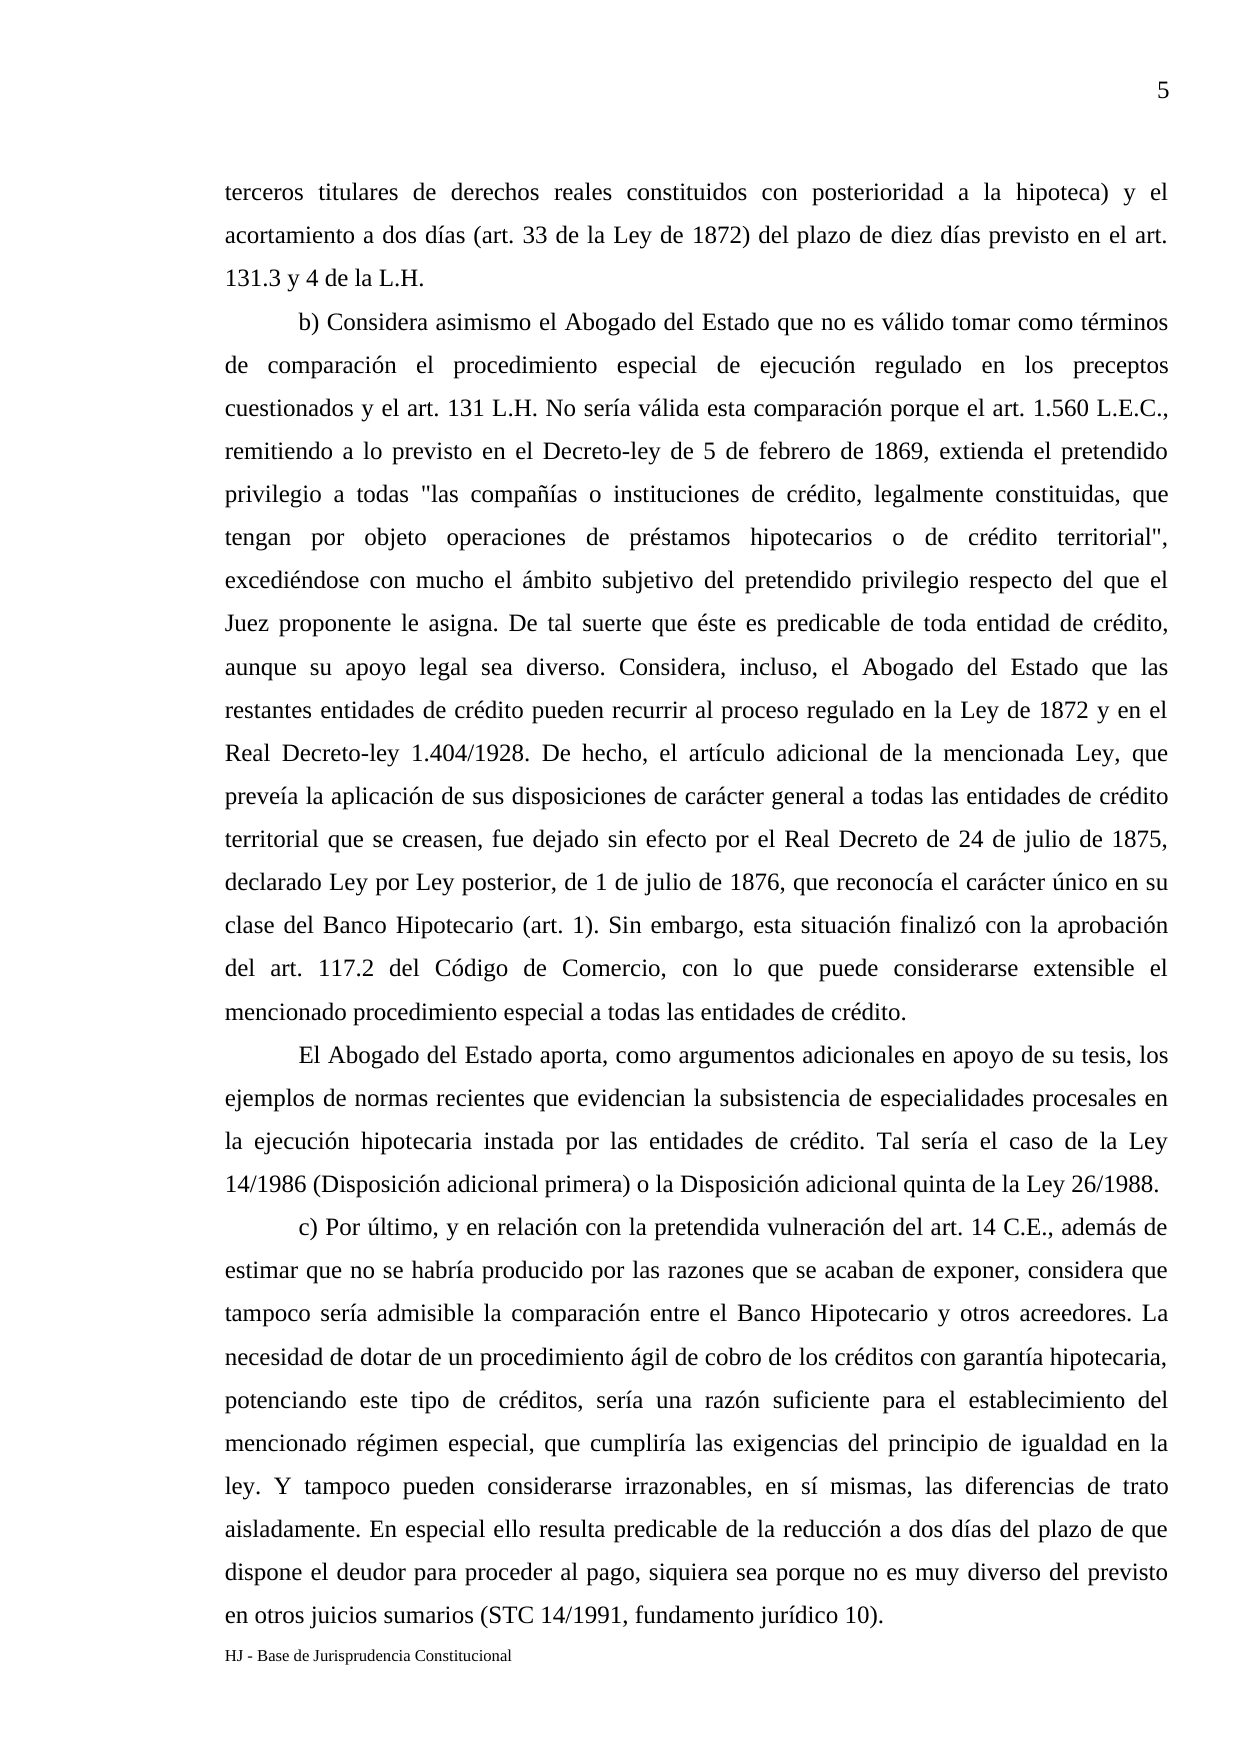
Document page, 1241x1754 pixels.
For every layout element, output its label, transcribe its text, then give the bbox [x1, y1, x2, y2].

text c) Por último, y en relación con la pretendida vulneración del art. 14 C.E., además de estimar que no se habría producido por las razones que se acaban de exponer, considera que tampoco sería admisible la comparación entre el Banco Hipotecario y otros acreedores. La necesidad de dotar de un procedimiento ágil de cobro de los créditos con garantía hipotecaria, potenciando este tipo de créditos, sería una razón suficiente para el establecimiento del mencionado régimen especial, que cumpliría las exigencias del principio de igualdad en la ley. Y tampoco pueden considerarse irrazonables, en sí mismas, las diferencias de trato aisladamente. En especial ello resulta predicable de la reducción a dos días del plazo de que dispone el deudor para proceder al pago, siquiera sea porque no es muy diverso del previsto en otros juicios sumarios (STC 14/1991, fundamento jurídico 10). [224, 1212, 1169, 1629]
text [224, 177, 1169, 292]
text b) Considera asimismo el Abogado del Estado que no es válido tomar como términos de comparación el procedimiento especial de ejecución regulado en los preceptos cuestionados y el art. 131 L.H. No sería válida esta comparación porque el art. 1.560 L.E.C., remitiendo a lo previsto en el Decreto-ley de 5 de febrero de 1869, extienda el pretendido privilegio a todas "las compañías o instituciones de crédito, legalmente constituidas, que tengan por objeto operaciones de préstamos hipotecarios o de crédito territorial", excediéndose con mucho el ámbito subjetivo del pretendido privilegio respecto del que el Juez proponente le asigna. De tal suerte que éste es predicable de toda entidad de crédito, aunque su apoyo legal sea diverso. Considera, incluso, el Abogado del Estado que las restantes entidades de crédito pueden recurrir al proceso regulado en la Ley de 1872 y en el Real Decreto-ley 1.404/1928. De hecho, el artículo adicional de la mencionada Ley, que preveía la aplicación de sus disposiciones de carácter general a todas las entidades de crédito territorial que se creasen, fue dejado sin efecto por el Real Decreto de 24 de julio de 1875, declarado Ley por Ley posterior, de 1 de julio de 1876, que reconocía el carácter único en su clase del Banco Hipotecario (art. 1). Sin embargo, esta situación finalizó con la aprobación del art. 117.2 del Código de Comercio, con lo que puede considerarse extensible el mencionado procedimiento especial a todas las entidades de crédito. [224, 307, 1169, 1025]
text El Abogado del Estado aporta, como argumentos adicionales en apoyo de su tesis, los ejemplos de normas recientes que evidencian la subsistencia de especialidades procesales en la ejecución hipotecaria instada por las entidades de crédito. Tal sería el caso de la Ley 14/1986 (Disposición adicional primera) o la Disposición adicional quinta de la Ley 26/1988. [224, 1040, 1169, 1198]
